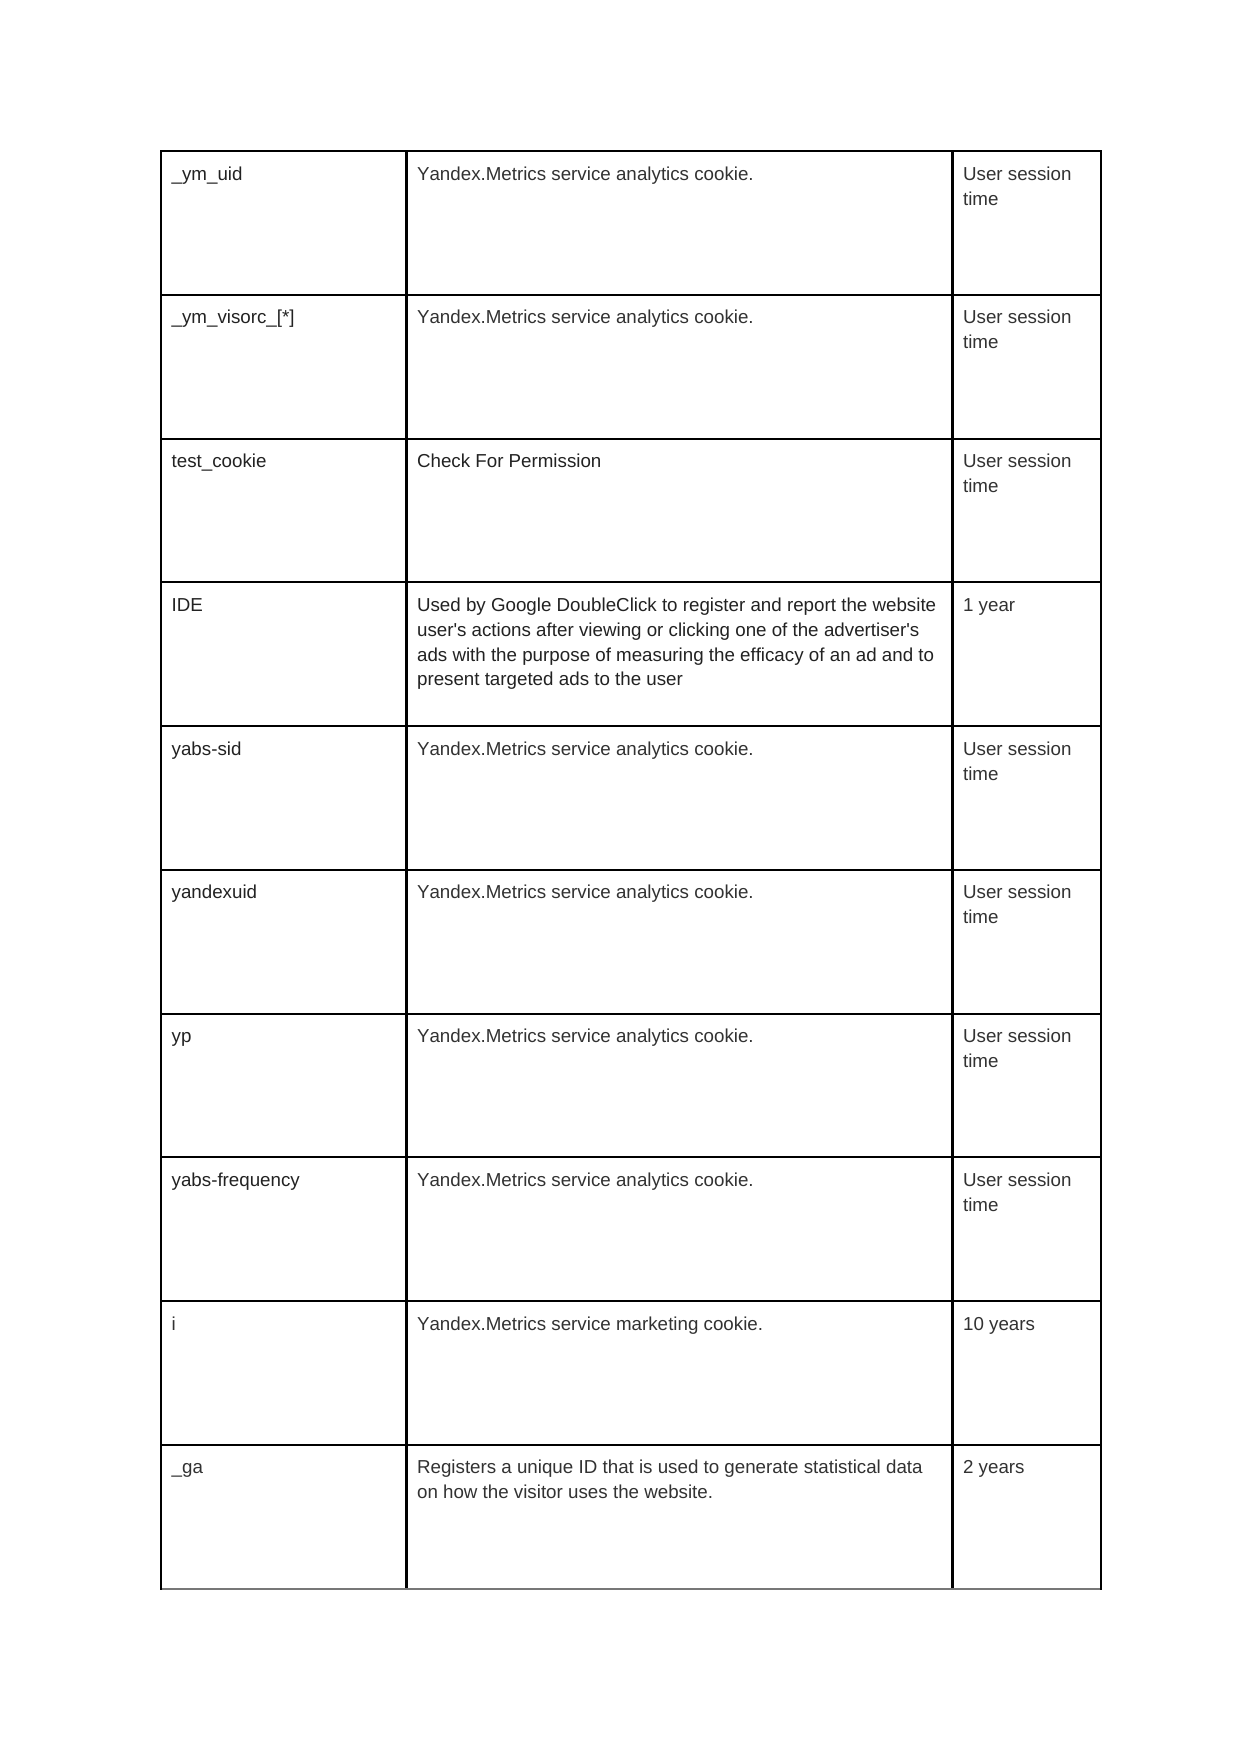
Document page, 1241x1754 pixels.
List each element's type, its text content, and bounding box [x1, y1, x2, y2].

table_cell yabs-sid [162, 727, 405, 869]
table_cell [408, 296, 951, 437]
table_cell User session time [954, 1158, 1100, 1300]
table_cell User session time [954, 152, 1100, 294]
table_cell yandexuid [162, 871, 405, 1012]
table_cell Yandex.Metrics service analytics cookie. [408, 871, 951, 1012]
table_cell 1 year [954, 583, 1100, 725]
table_cell Check For Permission [408, 440, 951, 581]
table_cell _ga [162, 1446, 405, 1587]
table_cell User session time [954, 440, 1100, 581]
table_cell 10 years [954, 1302, 1100, 1444]
table_cell i [162, 1302, 405, 1444]
table_cell User session time [954, 727, 1100, 869]
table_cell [408, 152, 951, 294]
table_cell User session time [954, 871, 1100, 1012]
table_cell Yandex.Metrics service analytics cookie. [408, 727, 951, 869]
table_cell Yandex.Metrics service analytics cookie. [408, 1158, 951, 1300]
table_cell User session time [954, 1015, 1100, 1156]
table_cell IDE [162, 583, 405, 725]
table_cell 2 years [954, 1446, 1100, 1587]
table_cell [408, 1446, 951, 1587]
table_cell test_cookie [162, 440, 405, 581]
table_cell User session time [954, 296, 1100, 437]
table_cell Yandex.Metrics service marketing cookie. [408, 1302, 951, 1444]
table_cell _ym_uid [162, 152, 405, 294]
table_cell Used by Google DoubleClick to register and report the website user's actions after viewing or clicking one of the advertiser's ads with the purpose of measuring the efficacy of an ad and to present targeted ads to the user [408, 583, 951, 725]
table_cell _ym_visorc_[*] [162, 296, 405, 437]
table_cell yabs-frequency [162, 1158, 405, 1300]
table_cell Yandex.Metrics service analytics cookie. [408, 1015, 951, 1156]
table_cell yp [162, 1015, 405, 1156]
